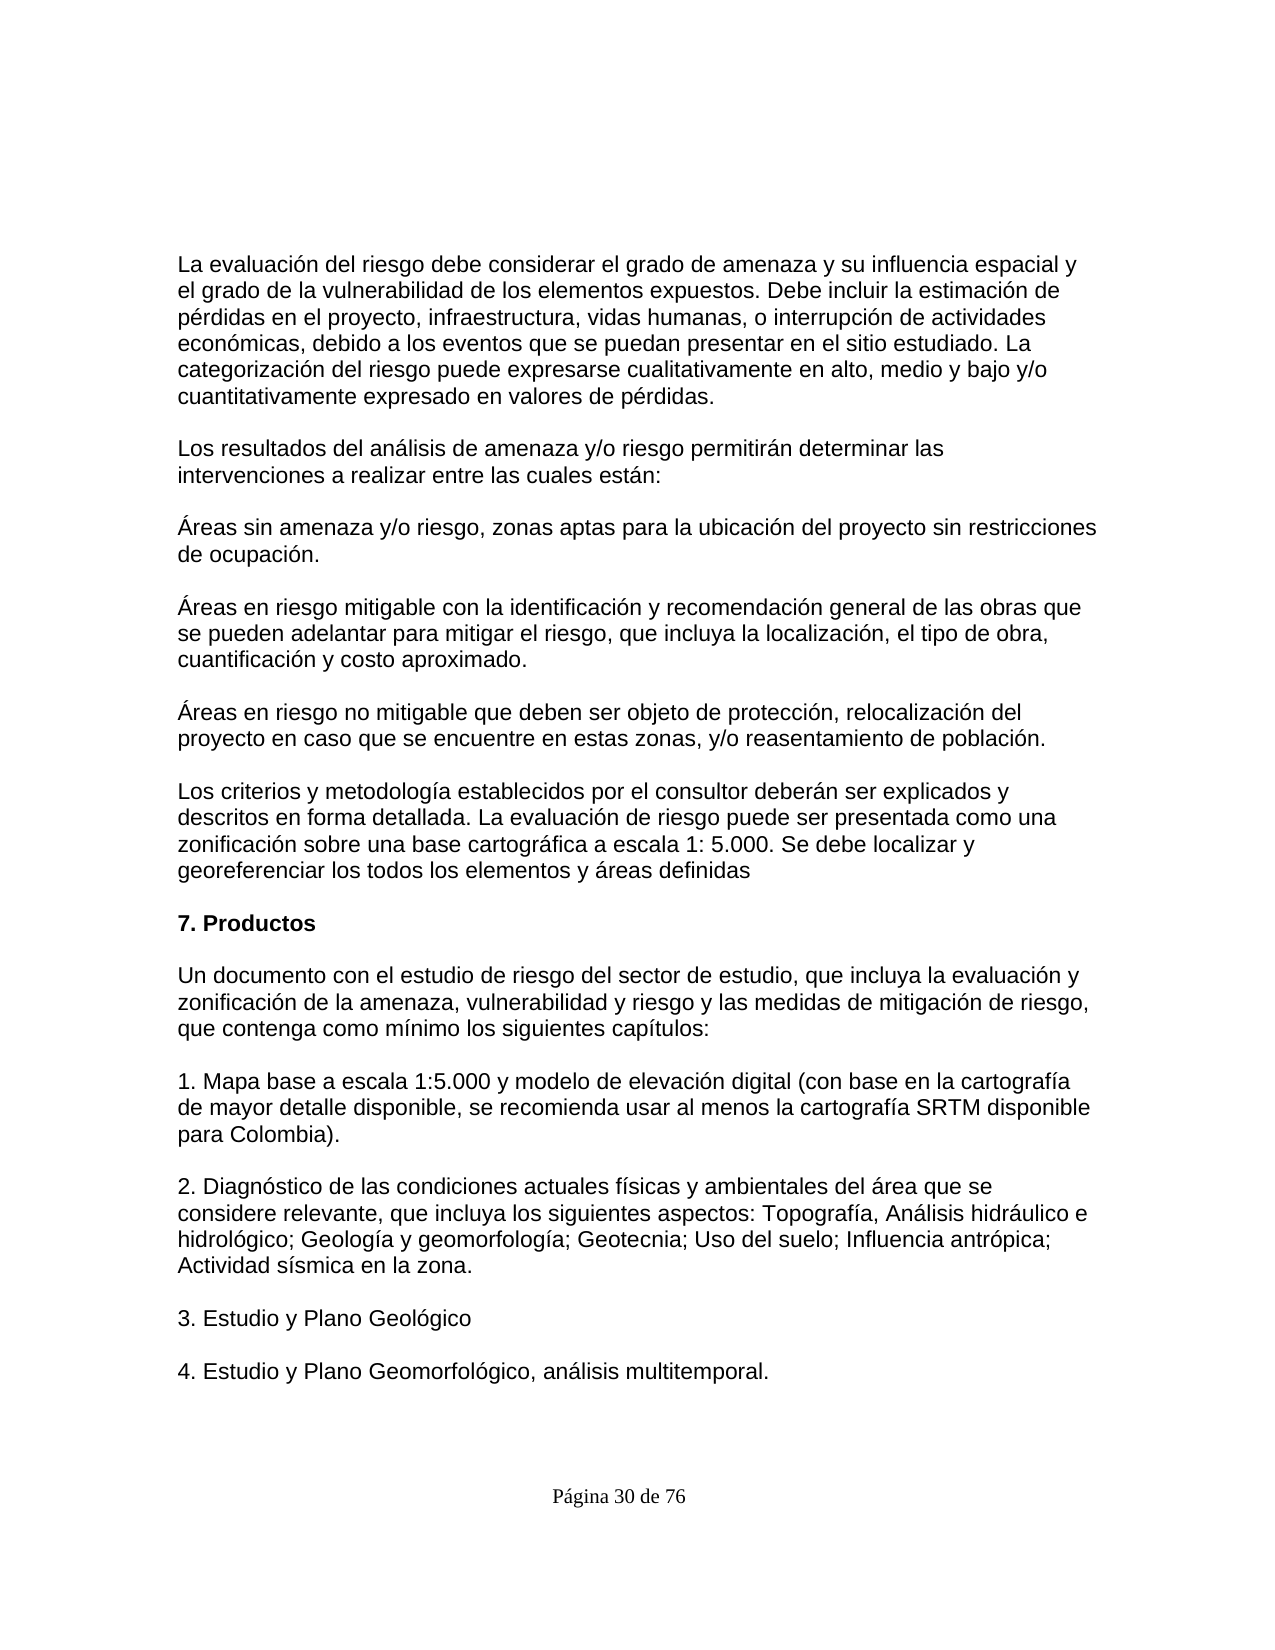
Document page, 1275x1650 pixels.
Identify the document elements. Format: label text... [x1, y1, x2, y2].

text Áreas sin amenaza y/o riesgo, zonas aptas para la ubicación del proyecto sin restricciones de ocupación. [177, 514, 1098, 567]
text Áreas en riesgo mitigable con la identificación y recomendación general de las obras que se pueden adelantar para mitigar el riesgo, que incluya la localización, el tipo de obra, cuantificación y costo aproximado. [177, 593, 1098, 672]
text 4. Estudio y Plano Geomorfológico, análisis multitemporal. [177, 1358, 1098, 1384]
text 7. Productos [177, 910, 1098, 936]
text Los resultados del análisis de amenaza y/o riesgo permitirán determinar las intervenciones a realizar entre las cuales están: [177, 435, 1098, 488]
text 3. Estudio y Plano Geológico [177, 1305, 1098, 1331]
text 1. Mapa base a escala 1:5.000 y modelo de elevación digital (con base en la cartografía de mayor detalle disponible, se recomienda usar al menos la cartografía SRTM disponible para Colombia). [177, 1068, 1098, 1147]
text Un documento con el estudio de riesgo del sector de estudio, que incluya la evaluación y zonificación de la amenaza, vulnerabilidad y riesgo y las medidas de mitigación de riesgo, que contenga como mínimo los siguientes capítulos: [177, 962, 1098, 1041]
text Áreas en riesgo no mitigable que deben ser objeto de protección, relocalización del proyecto en caso que se encuentre en estas zonas, y/o reasentamiento de población. [177, 699, 1098, 752]
text 2. Diagnóstico de las condiciones actuales físicas y ambientales del área que se considere relevante, que incluya los siguientes aspectos: Topografía, Análisis hidráulico e hidrológico; Geología y geomorfología; Geotecnia; Uso del suelo; Influencia antrópica; Actividad sísmica en la zona. [177, 1173, 1098, 1279]
text Los criterios y metodología establecidos por el consultor deberán ser explicados y descritos en forma detallada. La evaluación de riesgo puede ser presentada como una zonificación sobre una base cartográfica a escala 1: 5.000. Se debe localizar y georeferenciar los todos los elementos y áreas definidas [177, 778, 1098, 883]
text La evaluación del riesgo debe considerar el grado de amenaza y su influencia espacial y el grado de la vulnerabilidad de los elementos expuestos. Debe incluir la estimación de pérdidas en el proyecto, infraestructura, vidas humanas, o interrupción de actividades económicas, debido a los eventos que se puedan presentar en el sitio estudiado. La categorización del riesgo puede expresarse cualitativamente en alto, medio y bajo y/o cuantitativamente expresado en valores de pérdidas. [177, 251, 1098, 409]
